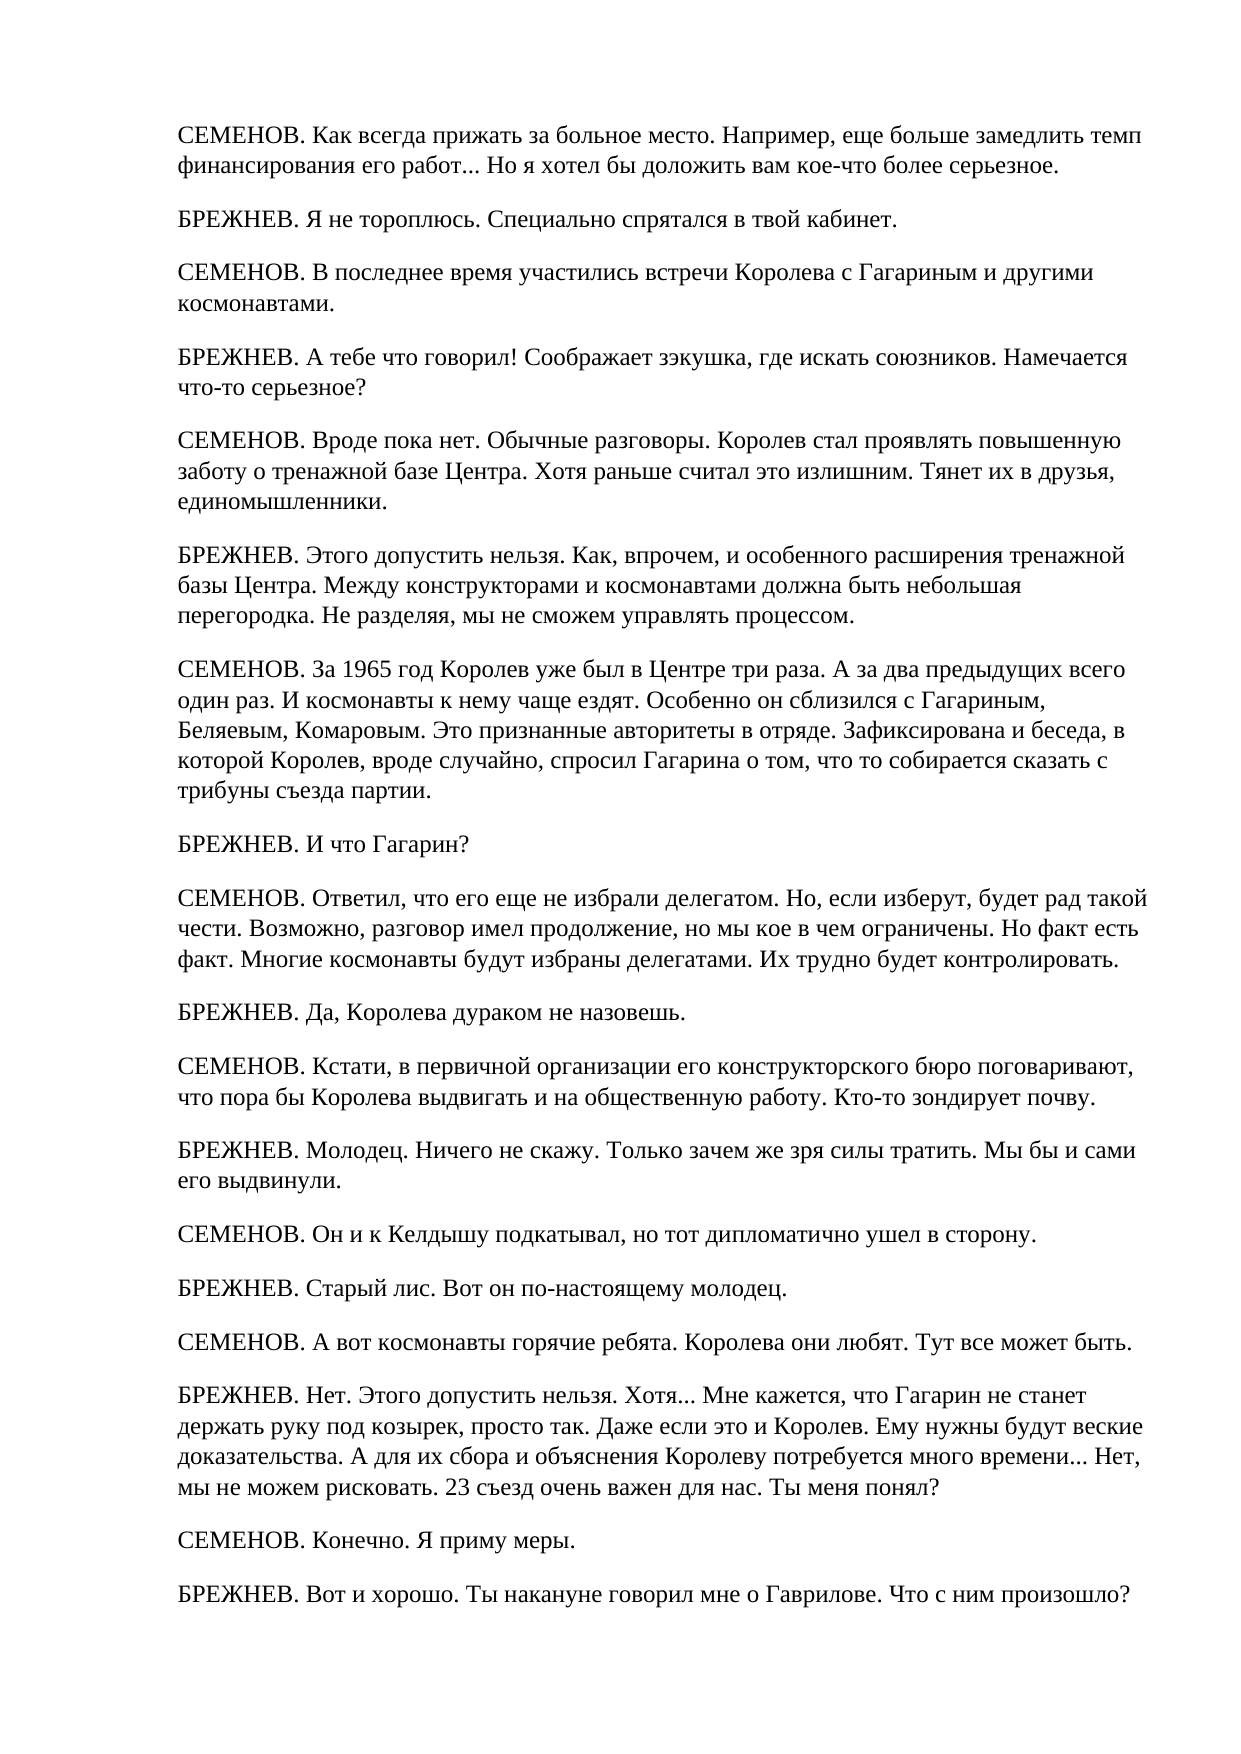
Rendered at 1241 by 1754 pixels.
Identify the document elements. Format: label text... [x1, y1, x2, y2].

text БРЕЖНЕВ. Нет. Этого допустить нельзя. Хотя... Мне кажется, что Гагарин не станет держать руку под козырек, просто так. Даже если это и Королев. Ему нужны будут веские доказательства. А для их сбора и объяснения Королеву потребуется много времени... Нет, мы не можем рисковать. 23 съезд очень важен для нас. Ты меня понял? [177, 1379, 1152, 1500]
text СЕМЕНОВ. Конечно. Я приму меры. [177, 1524, 1152, 1554]
text СЕМЕНОВ. А вот космонавты горячие ребята. Королева они любят. Тут все может быть. [177, 1325, 1152, 1356]
text СЕМЕНОВ. Ответил, что его еще не избрали делегатом. Но, если изберут, будет рад такой чести. Возможно, разговор имел продолжение, но мы кое в чем ограничены. Но факт есть факт. Многие космонавты будут избраны делегатами. Их трудно будет контролировать. [177, 882, 1152, 972]
text БРЕЖНЕВ. Молодец. Ничего не скажу. Только зачем же зря силы тратить. Мы бы и сами его выдвинули. [177, 1134, 1152, 1194]
text СЕМЕНОВ. Кстати, в первичной организации его конструкторского бюро поговаривают, что пора бы Королева выдвигать и на общественную работу. Кто-то зондирует почву. [177, 1050, 1152, 1110]
text БРЕЖНЕВ. Я не тороплюсь. Специально спрятался в твой кабинет. [177, 202, 1152, 232]
text БРЕЖНЕВ. Этого допустить нельзя. Как, впрочем, и особенного расширения тренажной базы Центра. Между конструкторами и космонавтами должна быть небольшая перегородка. Не разделяя, мы не сможем управлять процессом. [177, 538, 1152, 629]
text СЕМЕНОВ. Вроде пока нет. Обычные разговоры. Королев стал проявлять повышенную заботу о тренажной базе Центра. Хотя раньше считал это излишним. Тянет их в друзья, единомышленники. [177, 424, 1152, 515]
text БРЕЖНЕВ. Да, Королева дураком не назовешь. [177, 996, 1152, 1026]
text БРЕЖНЕВ. Вот и хорошо. Ты накануне говорил мне о Гаврилове. Что с ним произошло? [177, 1577, 1152, 1608]
text БРЕЖНЕВ. И что Гагарин? [177, 828, 1152, 858]
text СЕМЕНОВ. За 1965 год Королев уже был в Центре три раза. А за два предыдущих всего один раз. И космонавты к нему чаще ездят. Особенно он сблизился с Гагариным, Беляевым, Комаровым. Это признанные авторитеты в отряде. Зафиксирована и беседа, в которой Королев, вроде случайно, спросил Гагарина о том, что то собирается сказать с трибуны съезда партии. [177, 653, 1152, 804]
text СЕМЕНОВ. Как всегда прижать за больное место. Например, еще больше замедлить темп финансирования его работ... Но я хотел бы доложить вам кое-что более серьезное. [177, 118, 1152, 179]
text БРЕЖНЕВ. А тебе что говорил! Соображает зэкушка, где искать союзников. Намечается что-то серьезное? [177, 340, 1152, 401]
text СЕМЕНОВ. В последнее время участились встречи Королева с Гагариным и другими космонавтами. [177, 256, 1152, 317]
text СЕМЕНОВ. Он и к Келдышу подкатывал, но тот дипломатично ушел в сторону. [177, 1218, 1152, 1248]
text БРЕЖНЕВ. Старый лис. Вот он по-настоящему молодец. [177, 1272, 1152, 1302]
